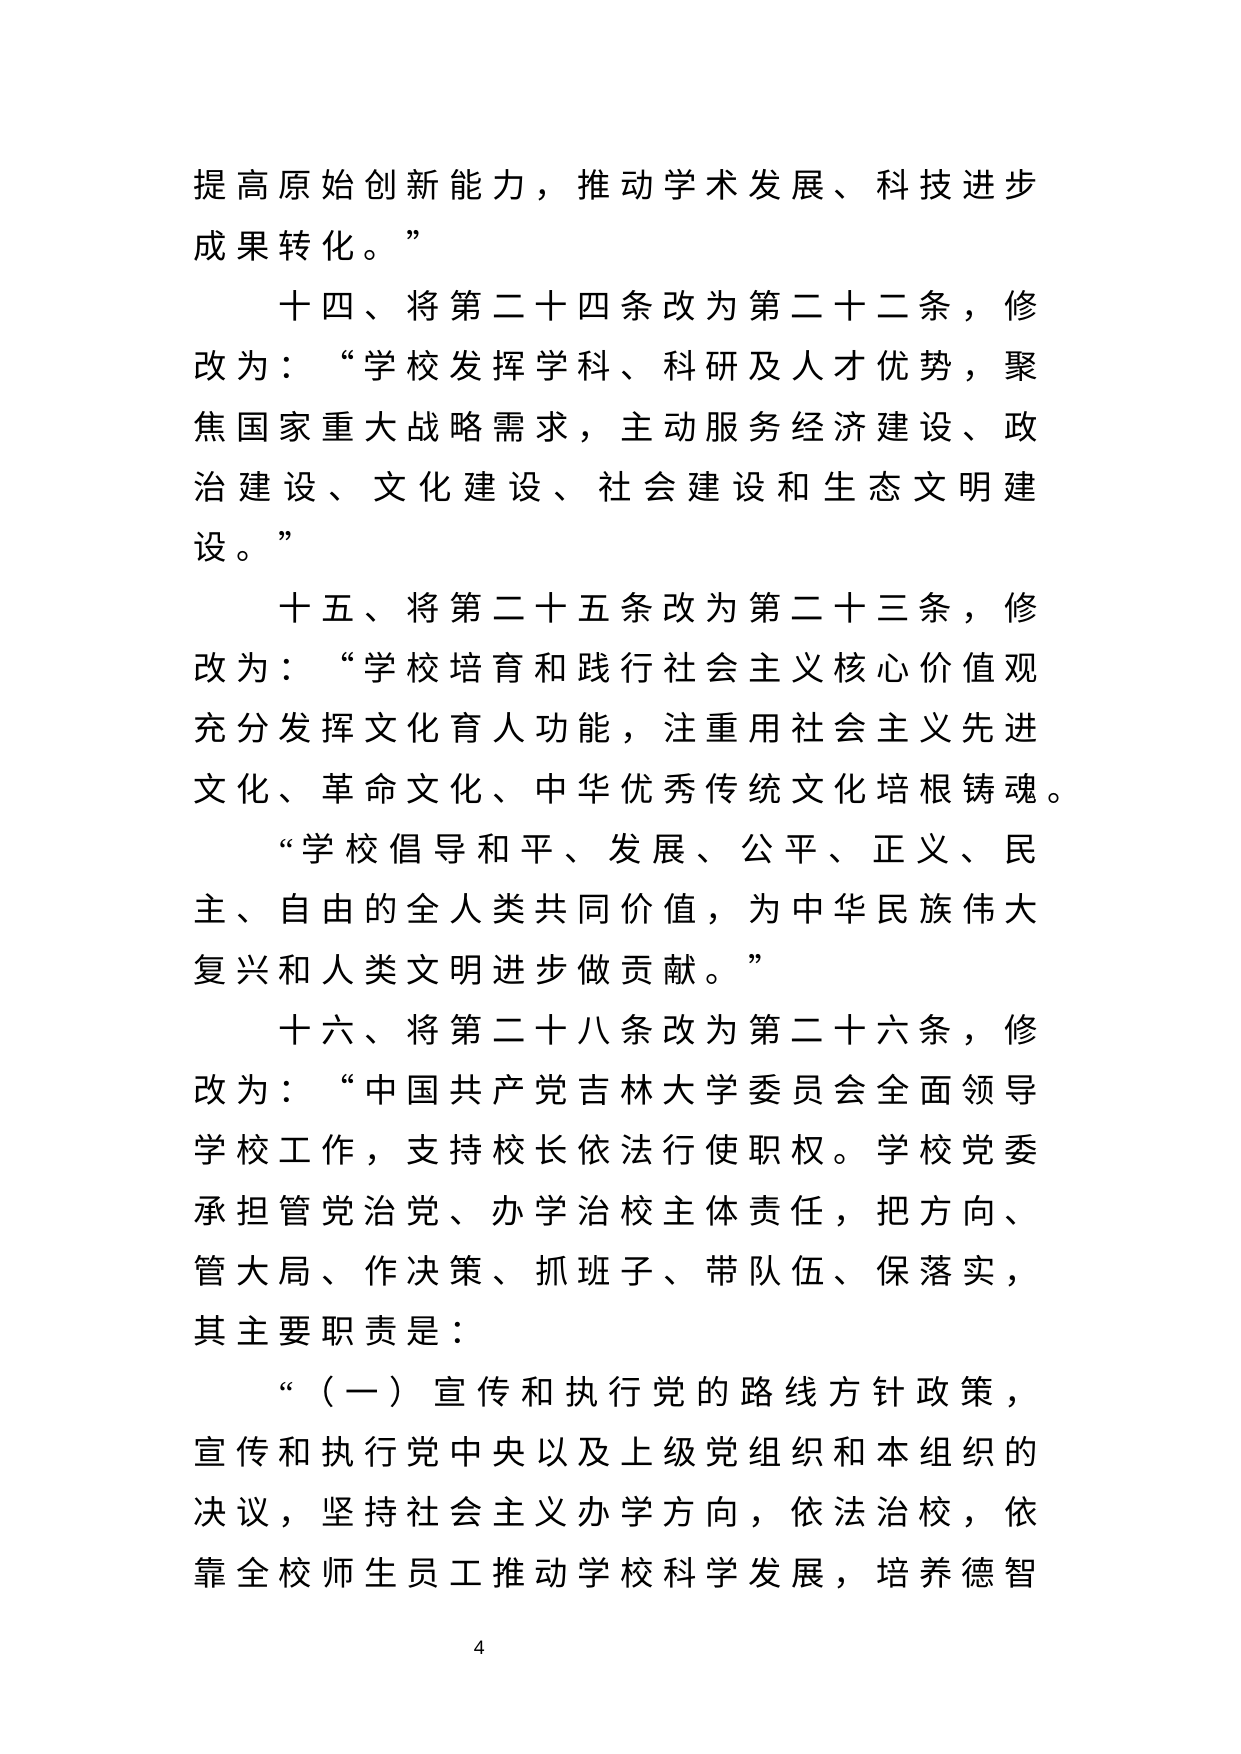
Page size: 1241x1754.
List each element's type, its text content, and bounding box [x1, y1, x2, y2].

text 十六、将第二十八条改为第二十六条，修改为：“中国共产党吉林大学委员会全面领导学校工作，支持校长依法行使职权。学校党委承担管党治党、办学治校主体责任，把方向、管大局、作决策、抓班子、带队伍、保落实，其主要职责是： [193, 998, 1047, 1359]
text “学校倡导和平、发展、公平、正义、民主、自由的全人类共同价值，为中华民族伟大复兴和人类文明进步做贡献。” [193, 817, 1047, 998]
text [193, 1359, 1047, 1601]
text 十五、将第二十五条改为第二十三条，修改为：“学校培育和践行社会主义核心价值观，充分发挥文化育人功能，注重用社会主义先进文化、革命文化、中华优秀传统文化培根铸魂。 [193, 575, 1047, 817]
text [193, 153, 1047, 274]
text 十四、将第二十四条改为第二十二条，修改为：“学校发挥学科、科研及人才优势，聚焦国家重大战略需求，主动服务经济建设、政治建设、文化建设、社会建设和生态文明建设。” [193, 274, 1047, 575]
